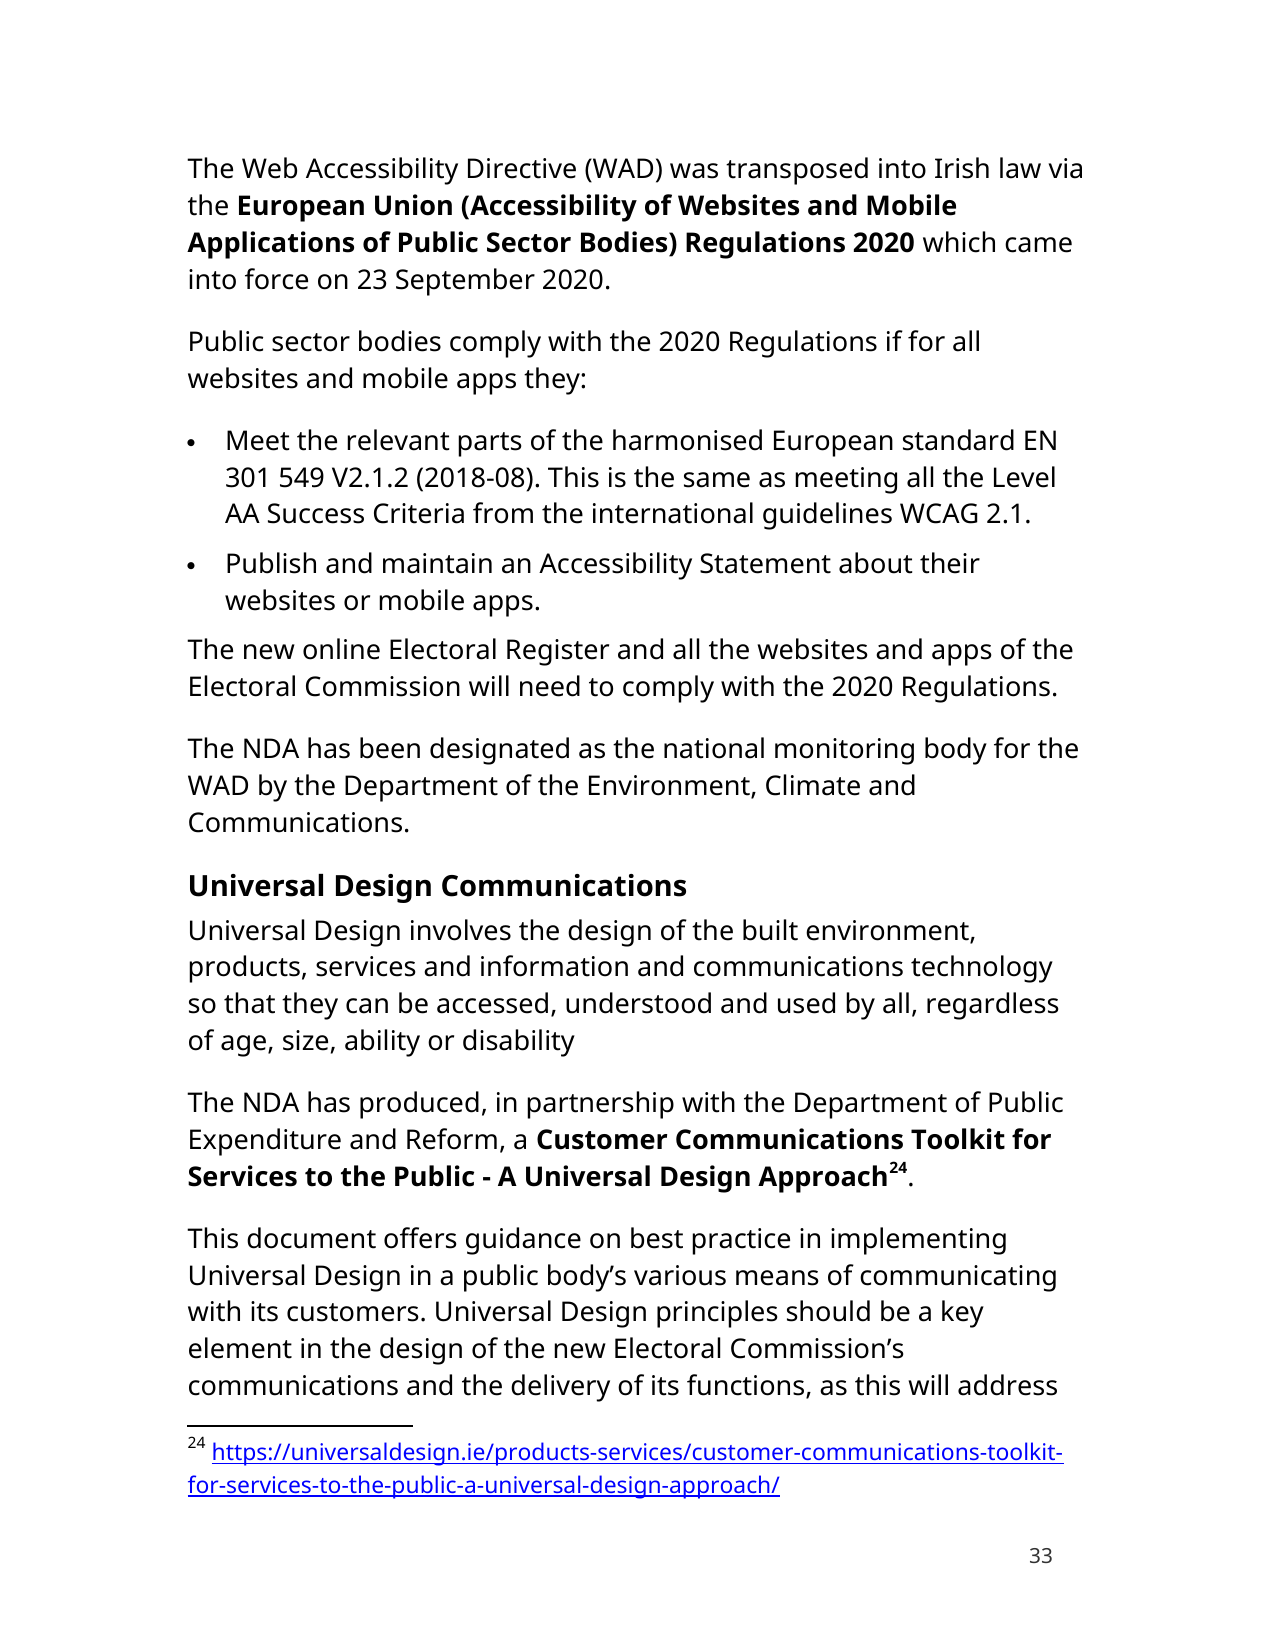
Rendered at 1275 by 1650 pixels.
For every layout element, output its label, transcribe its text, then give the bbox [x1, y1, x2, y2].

subtitle Universal Design Communications [187, 865, 1087, 905]
text The NDA has produced, in partnership with the Department of Public Expenditure and Reform, a Customer Communications Toolkit for Services to the Public - A Universal Design Approach. [187, 1083, 1087, 1194]
list Publish and maintain an Accessibility Statement about their websites or mobile apps. [187, 544, 1087, 618]
text The NDA has been designated as the national monitoring body for the WAD by the Department of the Environment, Climate and Communications. [187, 729, 1087, 840]
text Public sector bodies comply with the 2020 Regulations if for all websites and mobile apps they: [187, 322, 1087, 396]
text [187, 1219, 1087, 1403]
text The new online Electoral Register and all the websites and apps of the Electoral Commission will need to comply with the 2020 Regulations. [187, 631, 1087, 704]
list Meet the relevant parts of the harmonised European standard EN 301 549 V2.1.2 (2018-08). This is the same as meeting all the Level AA Success Criteria from the international guidelines WCAG 2.1. [187, 421, 1087, 532]
text The Web Accessibility Directive (WAD) was transposed into Irish law via the European Union (Accessibility of Websites and Mobile Applications of Public Sector Bodies) Regulations 2020 which came into force on 23 September 2020. [187, 150, 1087, 297]
text Universal Design involves the design of the built environment, products, services and information and communications technology so that they can be accessed, understood and used by all, regardless of age, size, ability or disability [187, 911, 1087, 1058]
